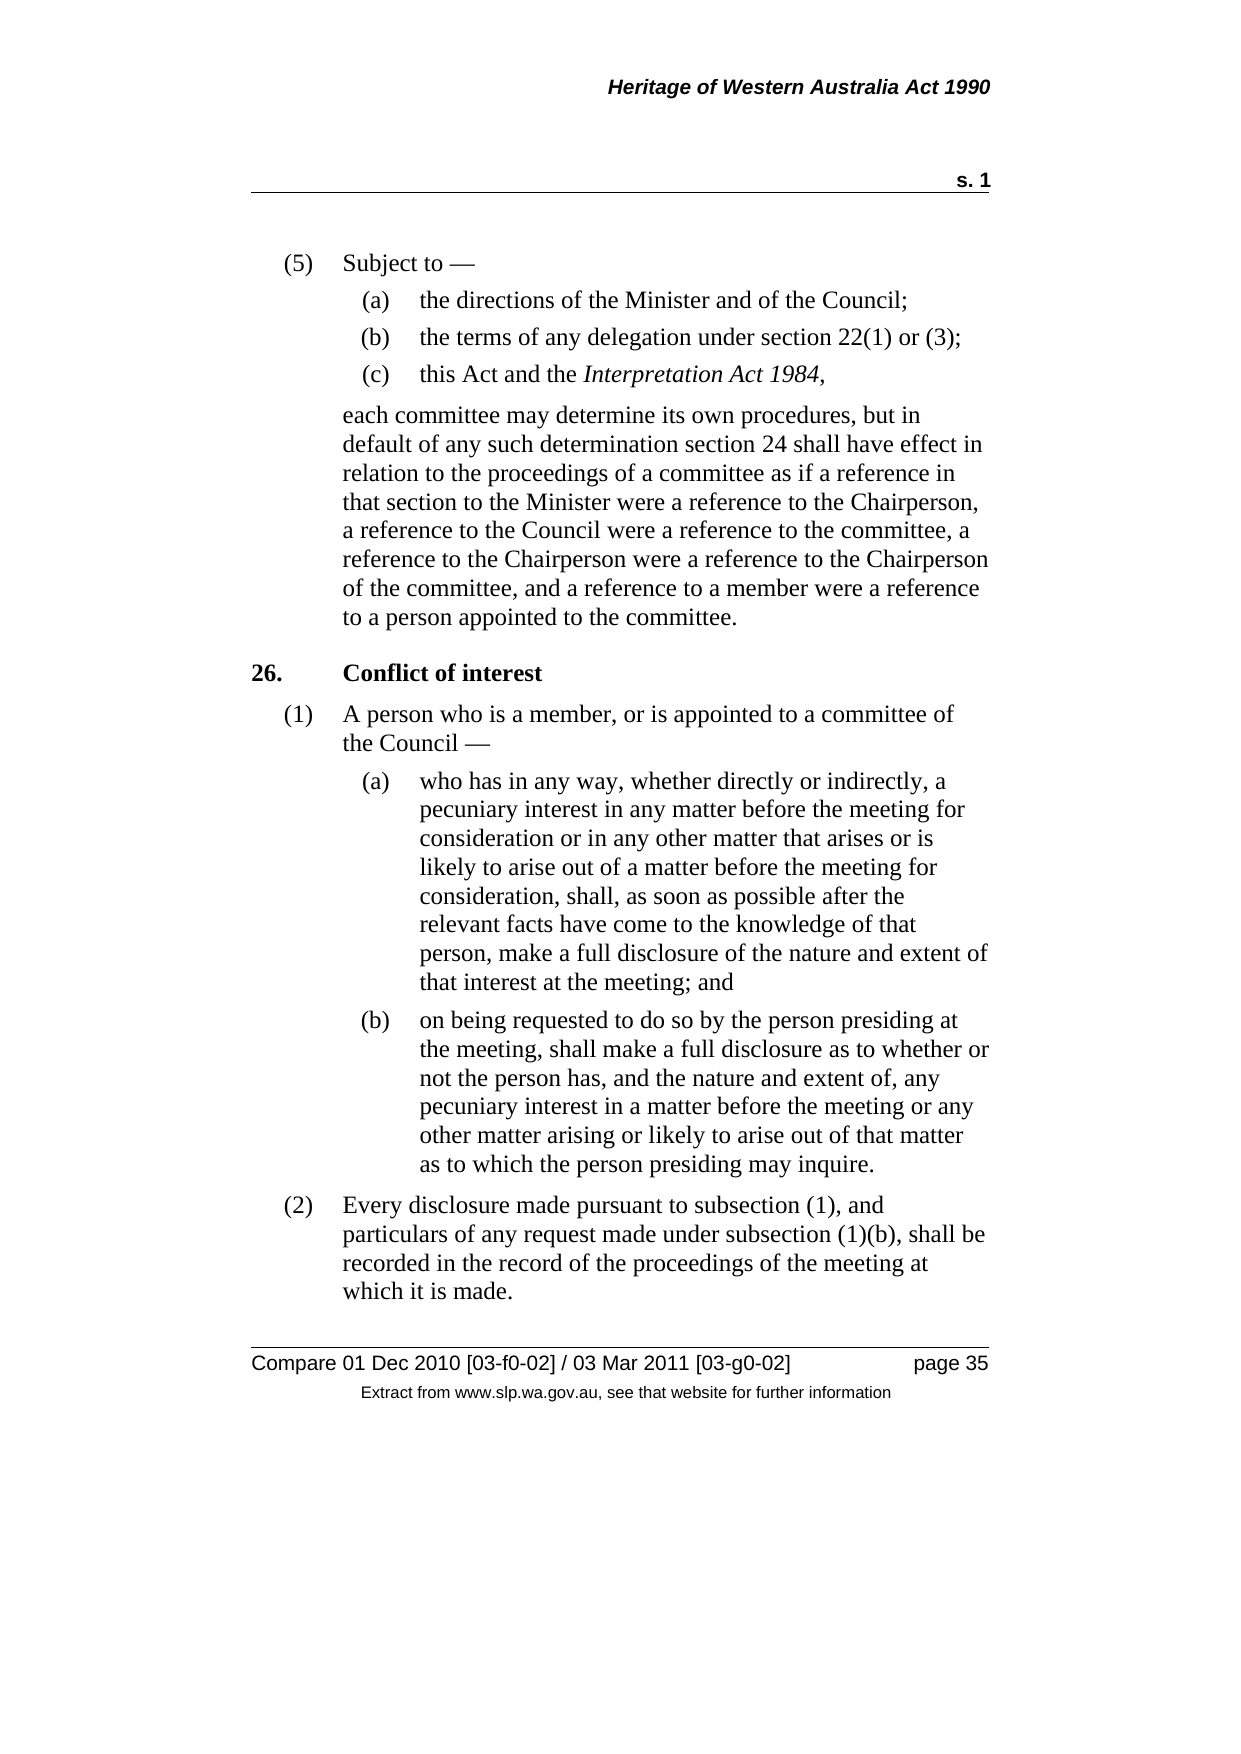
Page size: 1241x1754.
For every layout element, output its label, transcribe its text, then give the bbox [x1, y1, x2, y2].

text (b) the terms of any delegation under section 22(1) or (3); [251, 322, 989, 351]
text (a) who has in any way, whether directly or indirectly, a pecuniary interest in any matter before the meeting for consideration or in any other matter that arises or is likely to arise out of a matter before the meeting for consideration, shall, as soon as possible after the relevant facts have come to the knowledge of that person, make a full disclosure of the nature and extent of that interest at the meeting; and [251, 766, 989, 996]
text (c) this Act and the Interpretation Act 1984, [251, 359, 989, 388]
text (2) Every disclosure made pursuant to subsection (1), and particulars of any request made under subsection (1)(b), shall be recorded in the record of the proceedings of the meeting at which it is made. [251, 1190, 989, 1305]
text (a) the directions of the Minister and of the Council; [251, 285, 989, 314]
text (b) on being requested to do so by the person presiding at the meeting, shall make a full disclosure as to whether or not the person has, and the nature and extent of, any pecuniary interest in a matter before the meeting or any other matter arising or likely to arise out of that matter as to which the person presiding may inquire. [251, 1005, 989, 1178]
text each committee may determine its own procedures, but in default of any such determination section 24 shall have effect in relation to the proceedings of a committee as if a reference in that section to the Minister were a reference to the Chairperson, a reference to the Council were a reference to the committee, a reference to the Chairperson were a reference to the Chairperson of the committee, and a reference to a member were a reference to a person appointed to the committee. [251, 401, 989, 631]
subtitle 26. Conflict of interest [251, 658, 989, 686]
text (1) A person who is a member, or is appointed to a committee of the Council — [251, 699, 989, 756]
text (5) Subject to — [251, 248, 989, 277]
